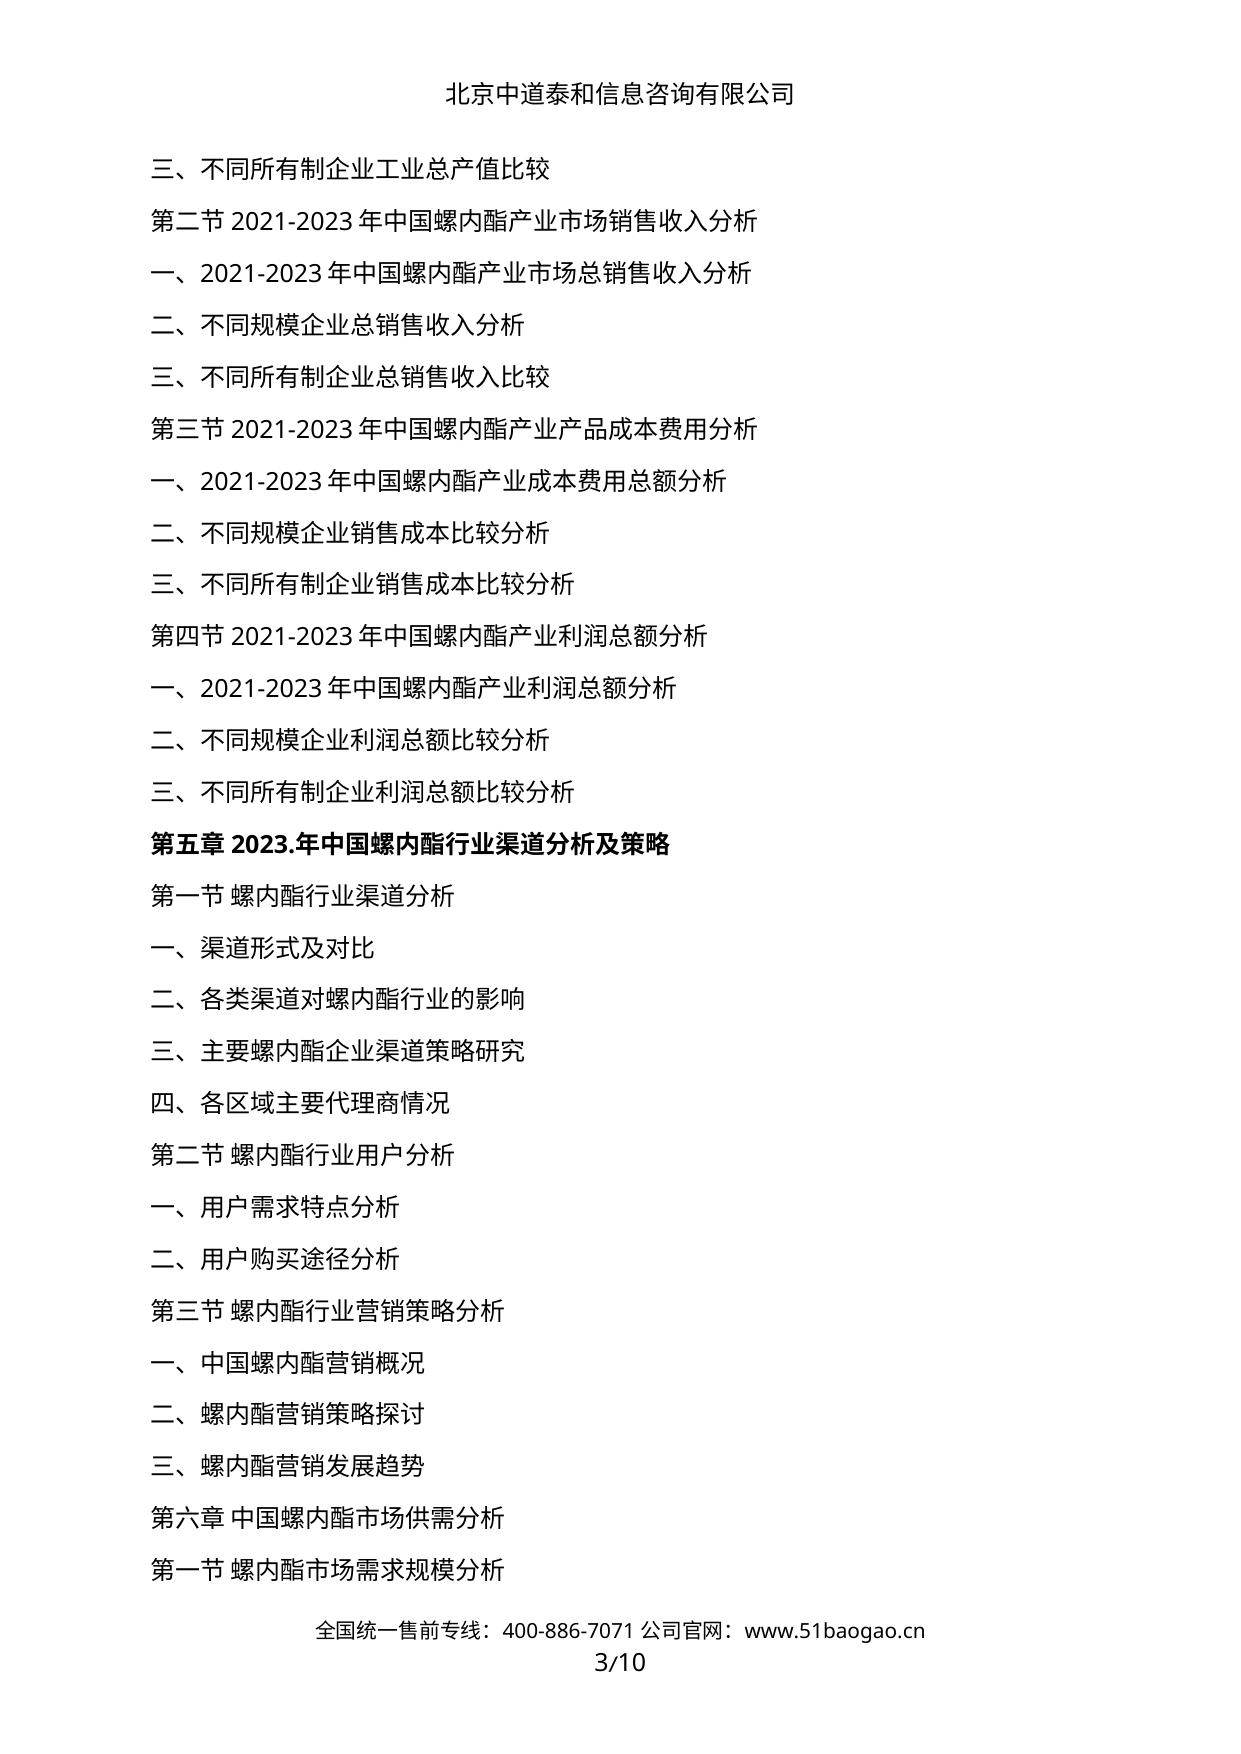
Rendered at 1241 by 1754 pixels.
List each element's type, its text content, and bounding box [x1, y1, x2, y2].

text 二、不同规模企业总销售收入分析 [150, 306, 1090, 342]
text 三、不同所有制企业利润总额比较分析 [150, 772, 1090, 809]
text 第一节 螺内酯行业渠道分析 [150, 876, 1090, 912]
text 第二节 螺内酯行业用户分析 [150, 1136, 1090, 1172]
text 一、渠道形式及对比 [150, 928, 1090, 964]
text 二、不同规模企业销售成本比较分析 [150, 513, 1090, 549]
text 第六章 中国螺内酯市场供需分析 [150, 1499, 1090, 1535]
text 四、各区域主要代理商情况 [150, 1084, 1090, 1120]
text 三、不同所有制企业销售成本比较分析 [150, 565, 1090, 601]
text 一、2021-2023年中国螺内酯产业成本费用总额分析 [150, 461, 1090, 497]
text 三、螺内酯营销发展趋势 [150, 1447, 1090, 1483]
text 一、中国螺内酯营销概况 [150, 1343, 1090, 1379]
text 一、2021-2023年中国螺内酯产业市场总销售收入分析 [150, 254, 1090, 290]
text 二、各类渠道对螺内酯行业的影响 [150, 980, 1090, 1016]
text 一、用户需求特点分析 [150, 1187, 1090, 1224]
text 三、不同所有制企业总销售收入比较 [150, 357, 1090, 394]
text 三、主要螺内酯企业渠道策略研究 [150, 1032, 1090, 1068]
text 一、2021-2023年中国螺内酯产业利润总额分析 [150, 669, 1090, 705]
text 第三节 2021-2023年中国螺内酯产业产品成本费用分析 [150, 409, 1090, 446]
text 二、不同规模企业利润总额比较分析 [150, 721, 1090, 757]
text 三、不同所有制企业工业总产值比较 [150, 150, 1090, 186]
text 二、用户购买途径分析 [150, 1239, 1090, 1276]
text 二、螺内酯营销策略探讨 [150, 1395, 1090, 1431]
text 第三节 螺内酯行业营销策略分析 [150, 1291, 1090, 1327]
text 第二节 2021-2023年中国螺内酯产业市场销售收入分析 [150, 202, 1090, 238]
text 第五章 2023.年中国螺内酯行业渠道分析及策略 [150, 824, 1090, 861]
text 第四节 2021-2023年中国螺内酯产业利润总额分析 [150, 617, 1090, 653]
text 第一节 螺内酯市场需求规模分析 [150, 1551, 1090, 1587]
